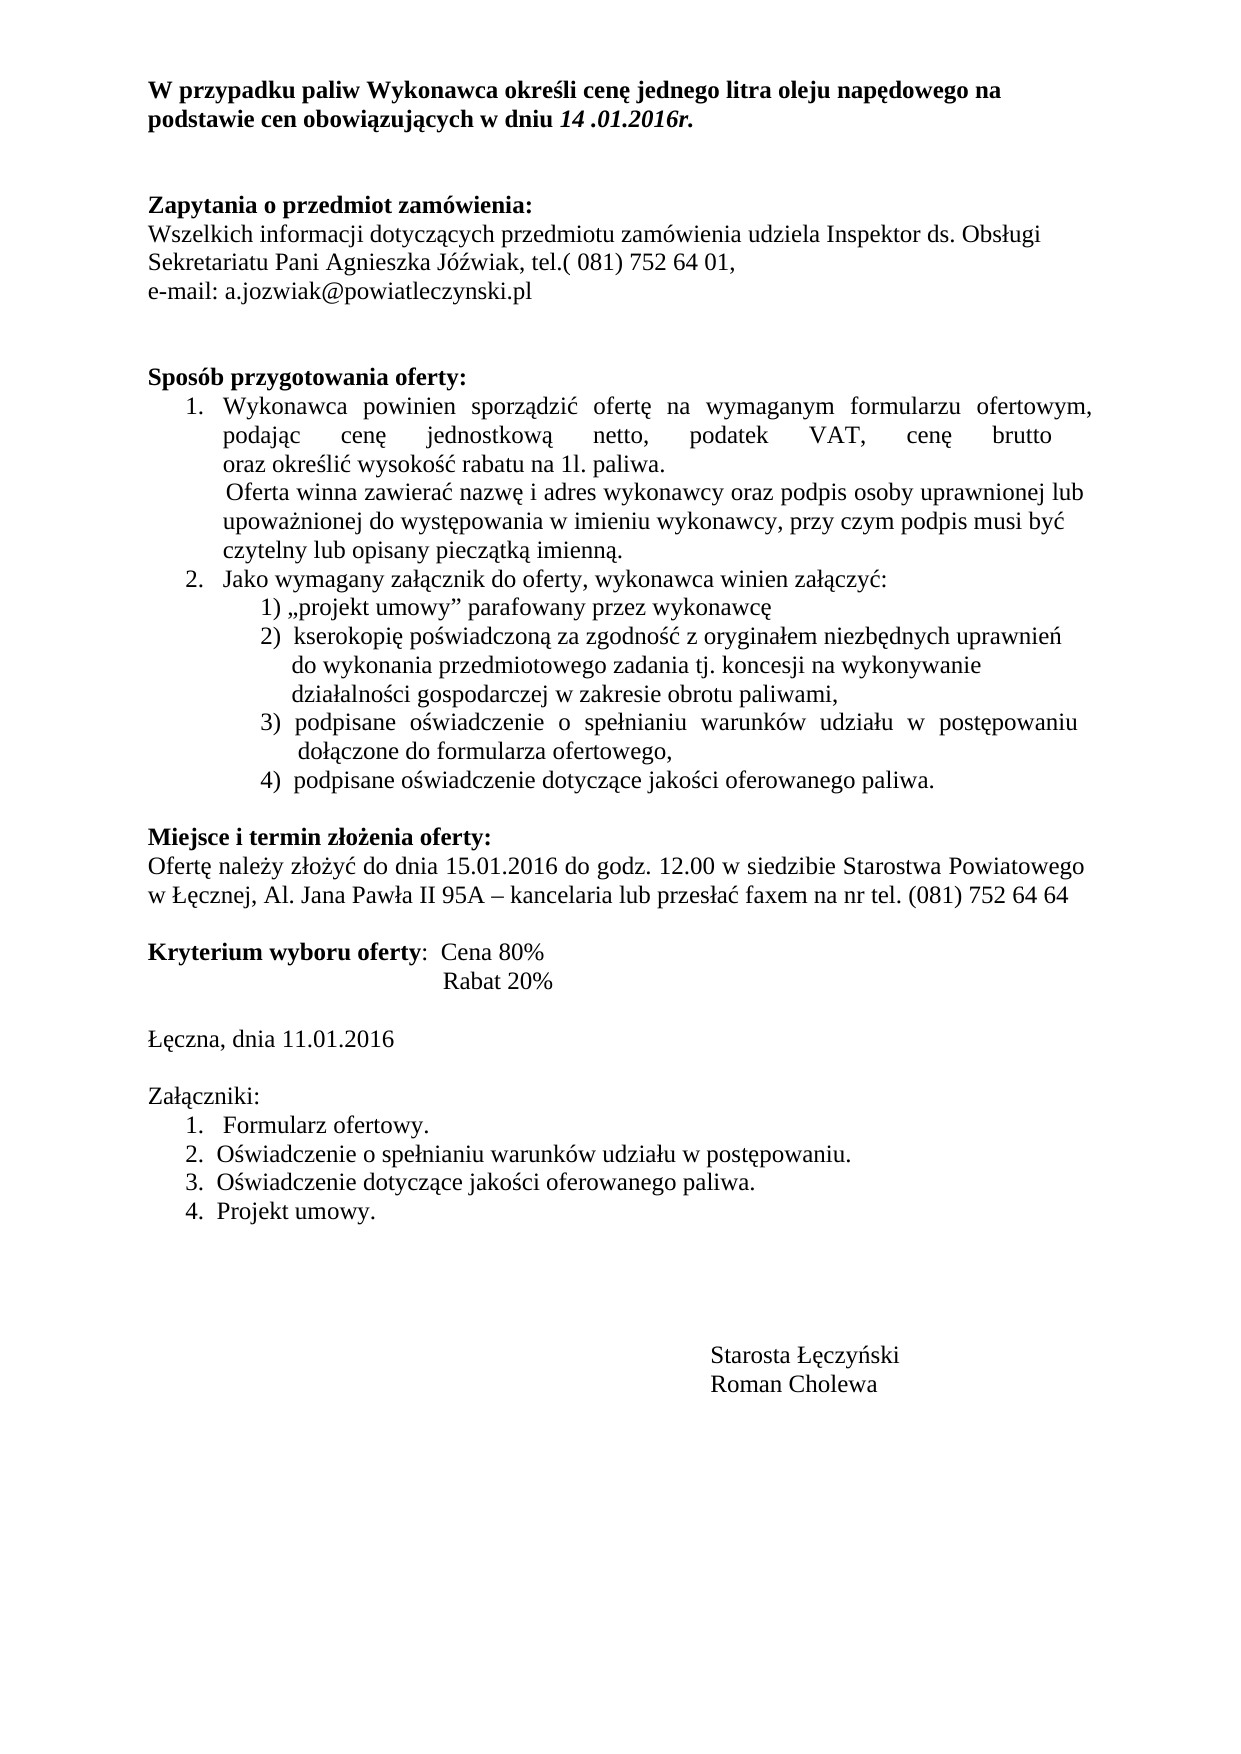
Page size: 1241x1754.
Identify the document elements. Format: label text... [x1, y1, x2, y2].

text czytelny lub opisany pieczątką imienną. [185, 535, 1093, 564]
text Starosta Łęczyński [185, 1340, 1093, 1369]
text Łęczna, dnia 11.01.2016 [148, 1024, 1093, 1052]
text Załączniki: [148, 1081, 1093, 1110]
list Formularz ofertowy. [185, 1110, 1093, 1139]
text Miejsce i termin złożenia oferty: [148, 822, 1093, 851]
list Jako wymagany załącznik do oferty, wykonawca winien załączyć: [185, 564, 1093, 592]
text Rabat 20% [148, 966, 1093, 995]
text Ofertę należy złożyć do dnia 15.01.2016 do godz. 12.00 w siedzibie Starostwa Powiatowego w Łęcznej, Al. Jana Pawła II 95A – kancelaria lub przesłać faxem na nr tel. (081) 752 64 64 [148, 851, 1093, 909]
text 1) „projekt umowy” parafowany przez wykonawcę [260, 592, 1093, 621]
text Roman Cholewa [185, 1369, 1093, 1397]
text 4. Projekt umowy. [185, 1196, 1093, 1225]
text Sposób przygotowania oferty: [148, 362, 1093, 391]
text Wszelkich informacji dotyczących przedmiotu zamówienia udziela Inspektor ds. Obsługi Sekretariatu Pani Agnieszka Jóźwiak, tel.( 081) 752 64 01, e-mail: a.jozwiak@powiatleczynski.pl [148, 219, 1093, 305]
list Wykonawca powinien sporządzić ofertę na wymaganym formularzu ofertowym, podając cenę jednostkową netto, podatek VAT, cenę brutto oraz określić wysokość rabatu na 1l. paliwa. [185, 391, 1093, 477]
text Zapytania o przedmiot zamówienia: [148, 190, 1093, 219]
text 3. Oświadczenie dotyczące jakości oferowanego paliwa. [185, 1167, 1093, 1196]
text 4) podpisane oświadczenie dotyczące jakości oferowanego paliwa. [260, 765, 1093, 794]
text W przypadku paliw Wykonawca określi cenę jednego litra oleju napędowego na podstawie cen obowiązujących w dniu 14 .01.2016r. [148, 75, 1093, 132]
text 2. Oświadczenie o spełnianiu warunków udziału w postępowaniu. [185, 1139, 1093, 1167]
text Kryterium wyboru oferty: Cena 80% [148, 937, 1093, 966]
text Oferta winna zawierać nazwę i adres wykonawcy oraz podpis osoby uprawnionej lub upoważnionej do występowania w imieniu wykonawcy, przy czym podpis musi być [185, 477, 1093, 535]
text 2) kserokopię poświadczoną za zgodność z oryginałem niezbędnych uprawnień do wykonania przedmiotowego zadania tj. koncesji na wykonywanie działalności gospodarczej w zakresie obrotu paliwami, [260, 621, 1093, 707]
text 3) podpisane oświadczenie o spełnianiu warunków udziału w postępowaniu dołączone do formularza ofertowego, [260, 707, 1093, 765]
